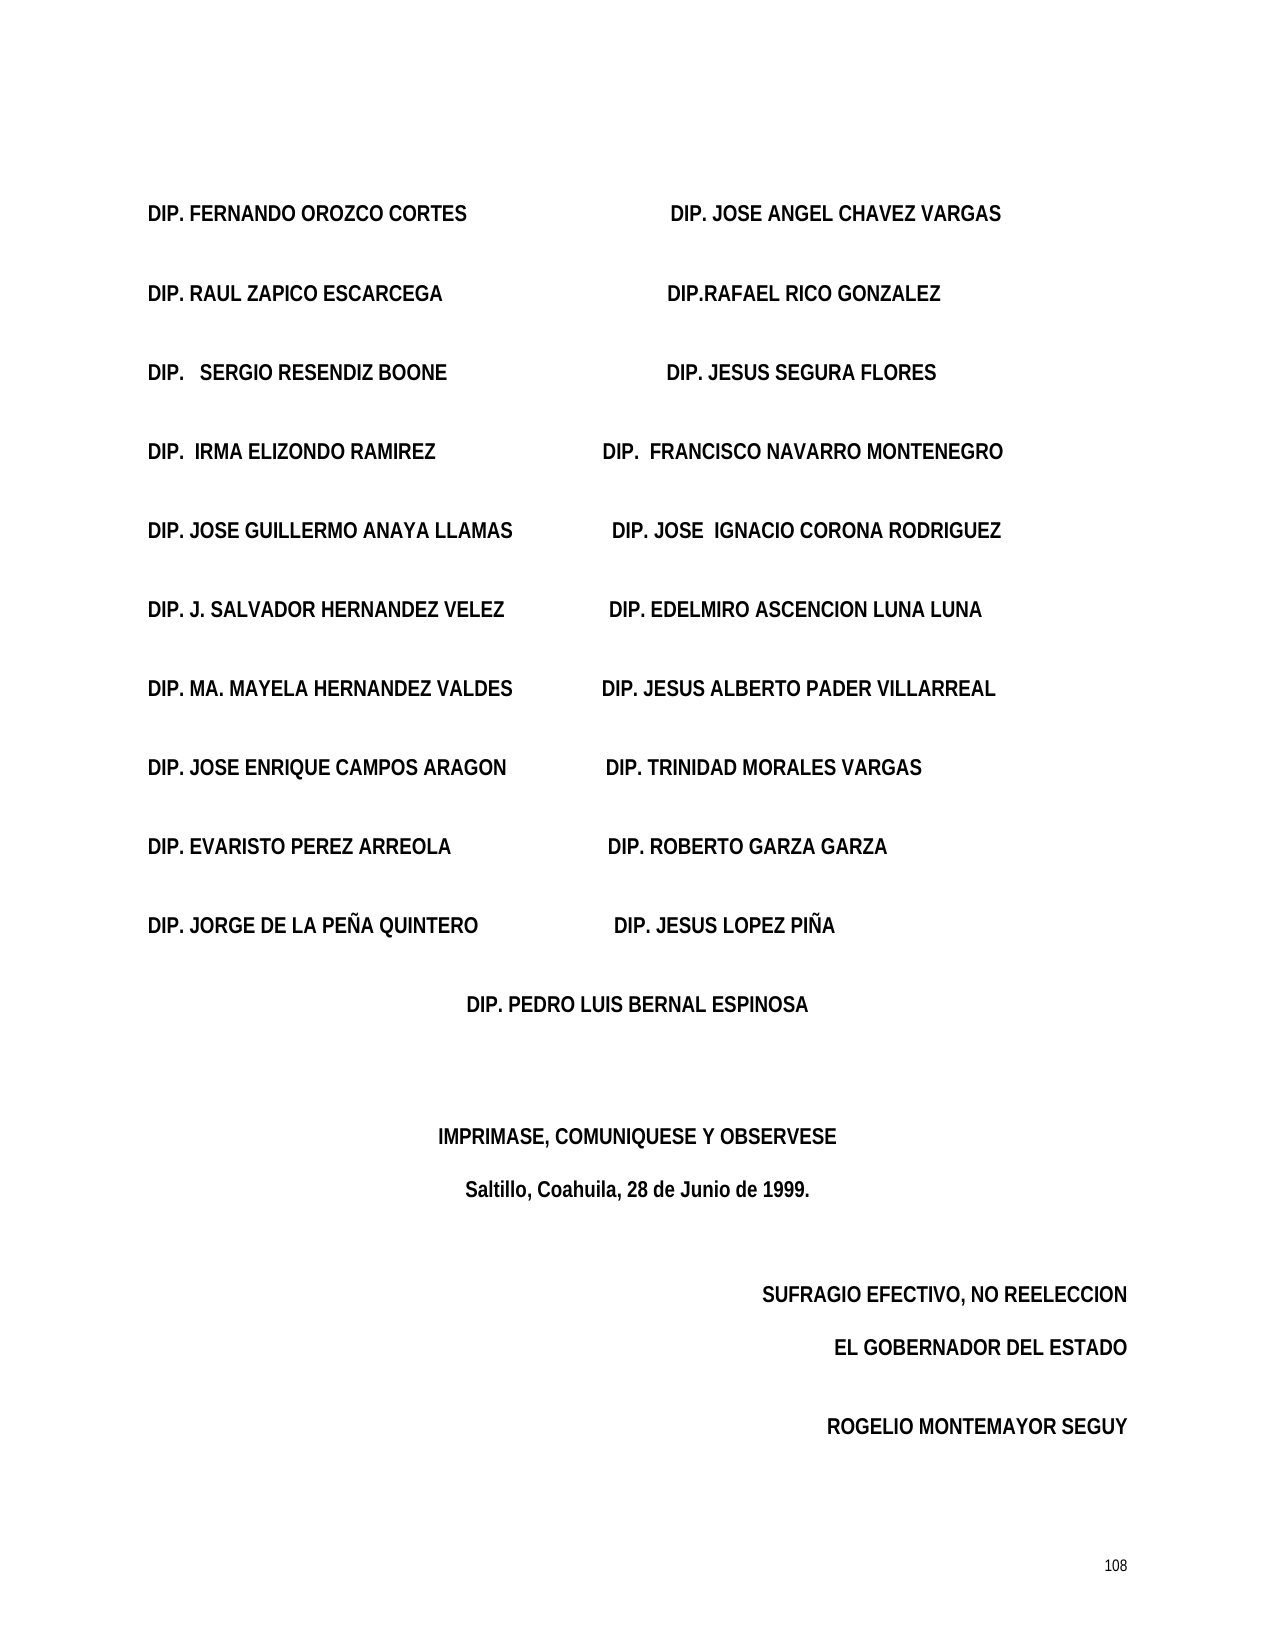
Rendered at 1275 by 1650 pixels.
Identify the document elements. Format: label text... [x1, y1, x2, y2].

text ROGELIO MONTEMAYOR SEGUY [148, 1413, 1127, 1439]
text DIP. IRMA ELIZONDO RAMIREZ DIP. FRANCISCO NAVARRO MONTENEGRO [148, 438, 1127, 464]
text Saltillo, Coahuila, 28 de Junio de 1999. [148, 1176, 1127, 1202]
text IMPRIMASE, COMUNIQUESE Y OBSERVESE [148, 1123, 1127, 1149]
text DIP. JOSE ENRIQUE CAMPOS ARAGON DIP. TRINIDAD MORALES VARGAS [148, 754, 1127, 780]
text DIP. MA. MAYELA HERNANDEZ VALDES DIP. JESUS ALBERTO PADER VILLARREAL [148, 675, 1127, 701]
text DIP. JOSE GUILLERMO ANAYA LLAMAS DIP. JOSE IGNACIO CORONA RODRIGUEZ [148, 517, 1127, 543]
text EL GOBERNADOR DEL ESTADO [148, 1334, 1127, 1360]
text DIP. RAUL ZAPICO ESCARCEGA DIP.RAFAEL RICO GONZALEZ [148, 279, 1127, 306]
text SUFRAGIO EFECTIVO, NO REELECCION [148, 1281, 1127, 1307]
text DIP. PEDRO LUIS BERNAL ESPINOSA [148, 991, 1127, 1017]
text DIP. JORGE DE LA PEÑA QUINTERO DIP. JESUS LOPEZ PIÑA [148, 912, 1127, 938]
text DIP. SERGIO RESENDIZ BOONE DIP. JESUS SEGURA FLORES [148, 358, 1127, 385]
text DIP. EVARISTO PEREZ ARREOLA DIP. ROBERTO GARZA GARZA [148, 833, 1127, 859]
text DIP. FERNANDO OROZCO CORTES DIP. JOSE ANGEL CHAVEZ VARGAS [148, 200, 1127, 227]
text DIP. J. SALVADOR HERNANDEZ VELEZ DIP. EDELMIRO ASCENCION LUNA LUNA [148, 596, 1127, 622]
